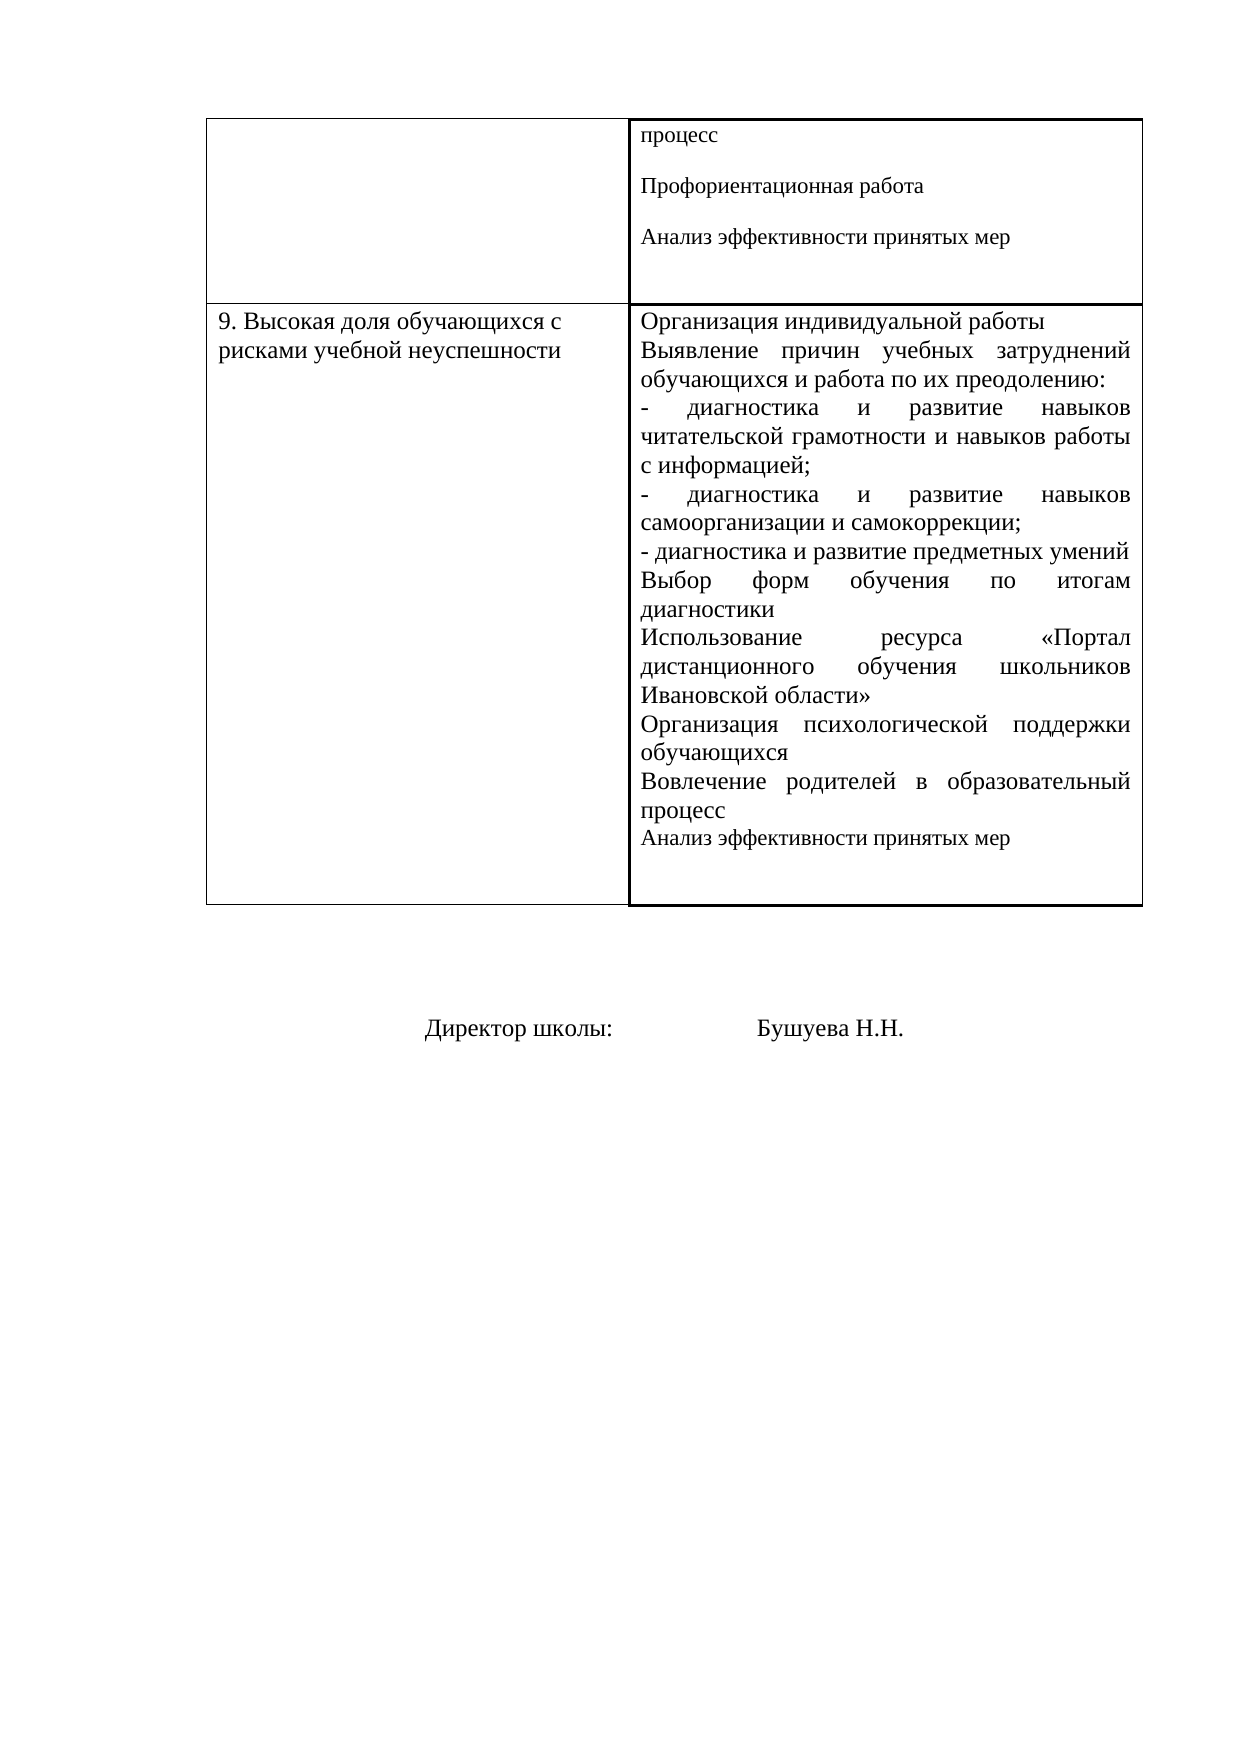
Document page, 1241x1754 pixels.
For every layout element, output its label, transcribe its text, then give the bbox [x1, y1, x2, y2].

table_cell 9. Высокая доля обучающихся с рисками учебной неуспешности [207, 304, 628, 903]
text Директор школы: Бушуева Н.Н. [177, 1013, 1152, 1041]
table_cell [631, 121, 1142, 303]
table_cell Организация индивидуальной работы Выявление причин учебных затруднений обучающихся и работа по их преодолению: - диагностика и развитие навыков читательской грамотности и навыков работы с информацией; - диагностика и развитие навыков самоорганизации и самокоррекции; - диагностика и развитие предметных умений Выбор форм обучения по итогам диагностики Использование ресурса «Портал дистанционного обучения школьников Ивановской области» Организация психологической поддержки обучающихся Вовлечение родителей в образовательный процесс Анализ эффективности принятых мер [631, 306, 1142, 903]
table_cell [207, 119, 628, 303]
